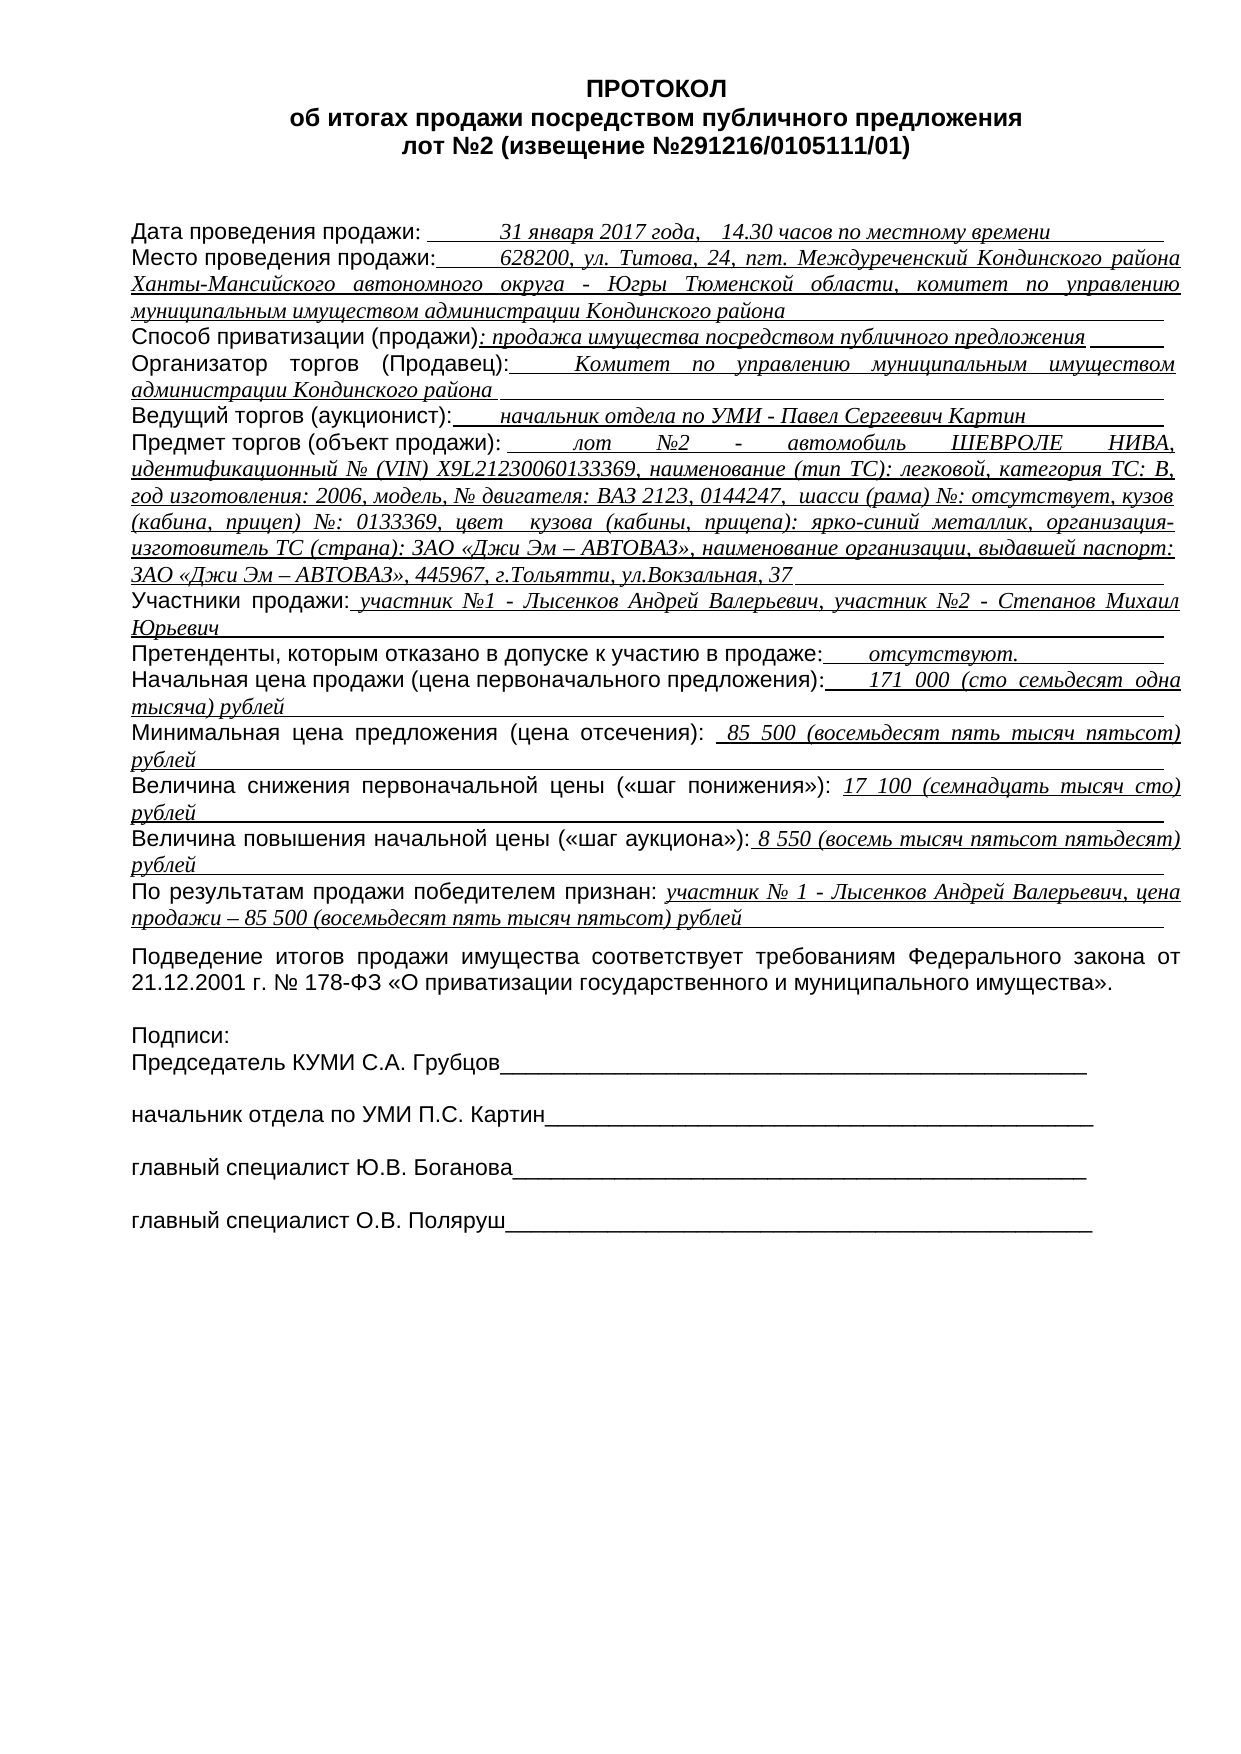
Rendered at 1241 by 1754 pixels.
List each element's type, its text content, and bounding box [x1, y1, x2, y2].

text Организатор торгов (Продавец): Комитет по управлению муниципальным имуществом администрации Кондинского района [131, 350, 1175, 402]
text начальник отдела по УМИ П.С. Картин___________________________________________ [131, 1101, 1181, 1127]
text Величина снижения первоначальной цены («шаг понижения»): 17 100 (семнадцать тысяч сто) рублей [131, 772, 1181, 825]
text Подведение итогов продажи имущества соответствует требованиям Федерального закона от 21.12.2001 г. № 178-ФЗ «О приватизации государственного и муниципального имущества». [131, 943, 1181, 996]
text Место проведения продажи: 628200, ул. Титова, 24, пгт. Междуреченский Кондинского района Ханты-Мансийского автономного округа - Югры Тюменской области, комитет по управлению муниципальным имуществом администрации Кондинского района [131, 244, 1181, 293]
text Начальная цена продажи (цена первоначального предложения): 171 000 (сто семьдесят одна тысяча) рублей [131, 666, 1181, 719]
text Председатель КУМИ С.А. Грубцов______________________________________________ [131, 1048, 1181, 1075]
text главный специалист Ю.В. Боганова_____________________________________________ [131, 1154, 1181, 1180]
text Минимальная цена предложения (цена отсечения): 85 500 (восемьдесят пять тысяч пятьсот) рублей [131, 719, 1181, 772]
text По результатам продажи победителем признан: участник № 1 - Лысенков Андрей Валерьевич, цена продажи – 85 500 (восемьдесят пять тысяч пятьсот) рублей [131, 878, 1181, 931]
text Дата проведения продажи: 31 января 2017 года, 14.30 часов по местному времени [131, 218, 1181, 244]
text Место проведения продажи: 628200, ул. Титова, 24, пгт. Междуреченский Кондинского района Ханты-Мансийского автономного округа - Югры Тюменской области, комитет по управлению муниципальным имуществом администрации Кондинского района [131, 295, 1181, 323]
text Предмет торгов (объект продажи): лот №2 - автомобиль ШЕВРОЛЕ НИВА, идентификационный № (VIN) Х9L21230060133369, наименование (тип ТС): легковой, категория ТС: B, год изготовления: 2006, модель, № двигателя: ВАЗ 2123, 0144247, шасси (рама) №: отсутствует, кузов (кабина, прицеп) №: 0133369, цвет кузова (кабины, прицепа): ярко-синий металлик, организация-изготовитель ТС (страна): ЗАО «Джи Эм – АВТОВАЗ», наименование организации, выдавшей паспорт: ЗАО «Джи Эм – АВТОВАЗ», 445967, г.Тольятти, ул.Вокзальная, 37 [131, 480, 1175, 531]
text Способ приватизации (продажи): продажа имущества посредством публичного предложения [131, 323, 1175, 350]
text главный специалист О.В. Поляруш______________________________________________ [131, 1207, 1181, 1233]
text Предмет торгов (объект продажи): лот №2 - автомобиль ШЕВРОЛЕ НИВА, идентификационный № (VIN) Х9L21230060133369, наименование (тип ТС): легковой, категория ТС: B, год изготовления: 2006, модель, № двигателя: ВАЗ 2123, 0144247, шасси (рама) №: отсутствует, кузов (кабина, прицеп) №: 0133369, цвет кузова (кабины, прицепа): ярко-синий металлик, организация-изготовитель ТС (страна): ЗАО «Джи Эм – АВТОВАЗ», наименование организации, выдавшей паспорт: ЗАО «Джи Эм – АВТОВАЗ», 445967, г.Тольятти, ул.Вокзальная, 37 [131, 429, 1175, 478]
text ПРОТОКОЛ [131, 74, 1181, 103]
text Подписи: [131, 1022, 1181, 1048]
text Претенденты, которым отказано в допуске к участию в продаже: отсутствуют. [131, 640, 1181, 666]
text Ведущий торгов (аукционист): начальник отдела по УМИ - Павел Сергеевич Картин [131, 402, 1175, 429]
text об итогах продажи посредством публичного предложения [131, 103, 1181, 131]
text Величина повышения начальной цены («шаг аукциона»): 8 550 (восемь тысяч пятьсот пятьдесят) рублей [131, 825, 1181, 878]
text лот №2 (извещение №291216/0105111/01) [131, 131, 1181, 160]
text Участники продажи: участник №1 - Лысенков Андрей Валерьевич, участник №2 - Степанов Михаил Юрьевич [131, 587, 1181, 640]
